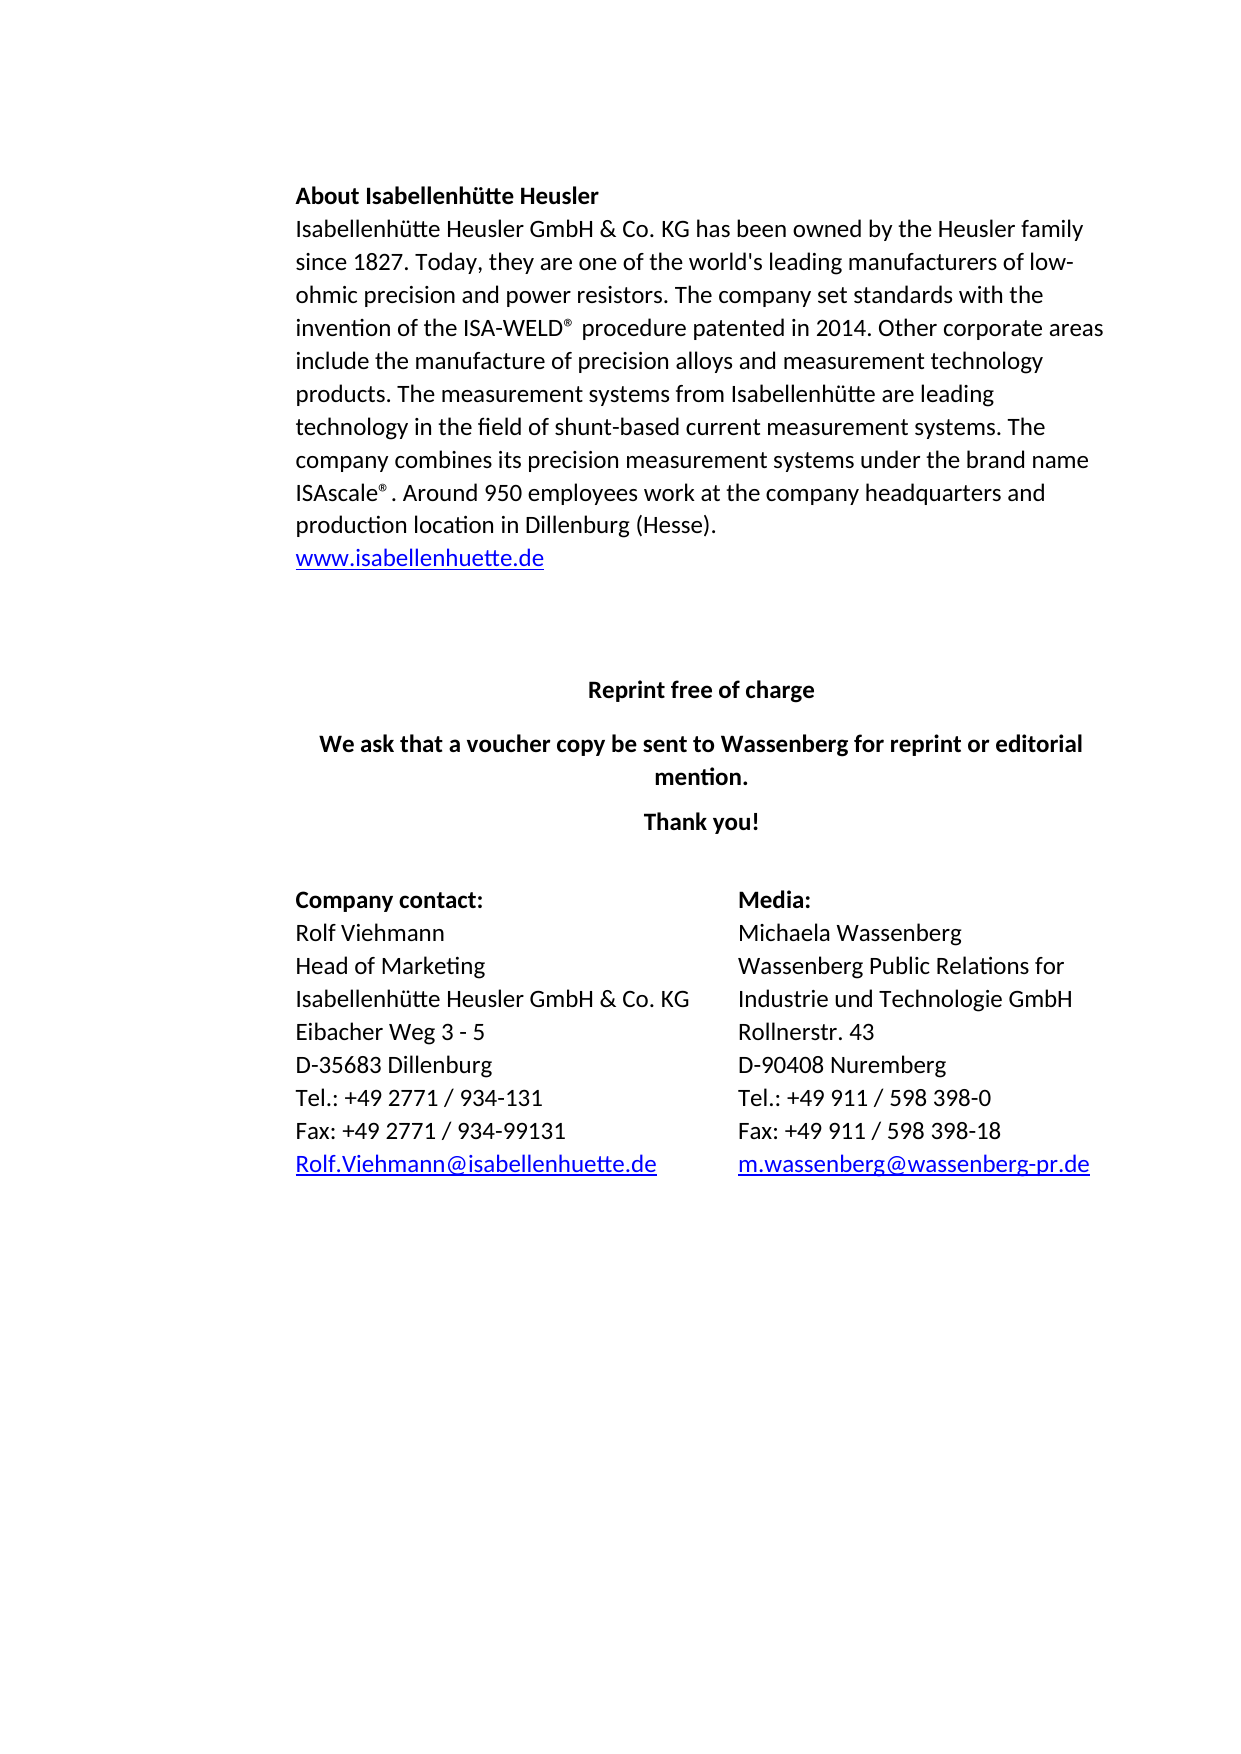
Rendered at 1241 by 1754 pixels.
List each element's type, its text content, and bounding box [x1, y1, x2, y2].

text Isabellenhütte Heusler GmbH & Co. KG Industrie und Technologie GmbH [295, 983, 1107, 1014]
text Isabellenhütte Heusler GmbH & Co. KG has been owned by the Heusler family since 1827. Today, they are one of the world's leading manufacturers of low-ohmic precision and power resistors. The company set standards with the invention of the ISA-WELD® procedure patented in 2014. Other corporate areas include the manufacture of precision alloys and measurement technology products. The measurement systems from Isabellenhütte are leading technology in the field of shunt-based current measurement systems. The company combines its precision measurement systems under the brand name ISAscale®. Around 950 employees work at the company headquarters and production location in Dillenburg (Hesse). [295, 213, 1107, 540]
text About Isabellenhütte Heusler [295, 181, 1107, 211]
text We ask that a voucher copy be sent to Wassenberg for reprint or editorial mention. [295, 728, 1107, 791]
text www.isabellenhuette.de [295, 543, 1107, 573]
text Thank you! [295, 806, 1107, 837]
text Eibacher Weg 3 - 5 Rollnerstr. 43 [295, 1016, 1107, 1047]
text Head of Marketing Wassenberg Public Relations for [295, 951, 1107, 981]
text Rolf.Viehmann@isabellenhuette.de m.wassenberg@wassenberg-pr.de [295, 1148, 1107, 1178]
text D-35683 Dillenburg D-90408 Nuremberg [295, 1049, 1107, 1080]
text Tel.: +49 2771 / 934-131 Tel.: +49 911 / 598 398-0 [295, 1082, 1107, 1113]
text Rolf Viehmann Michaela Wassenberg [295, 918, 1107, 948]
text Reprint free of charge [295, 674, 1107, 705]
text Fax: +49 2771 / 934-99131 Fax: +49 911 / 598 398-18 [295, 1115, 1107, 1146]
text Company contact: Media: [295, 885, 1107, 915]
